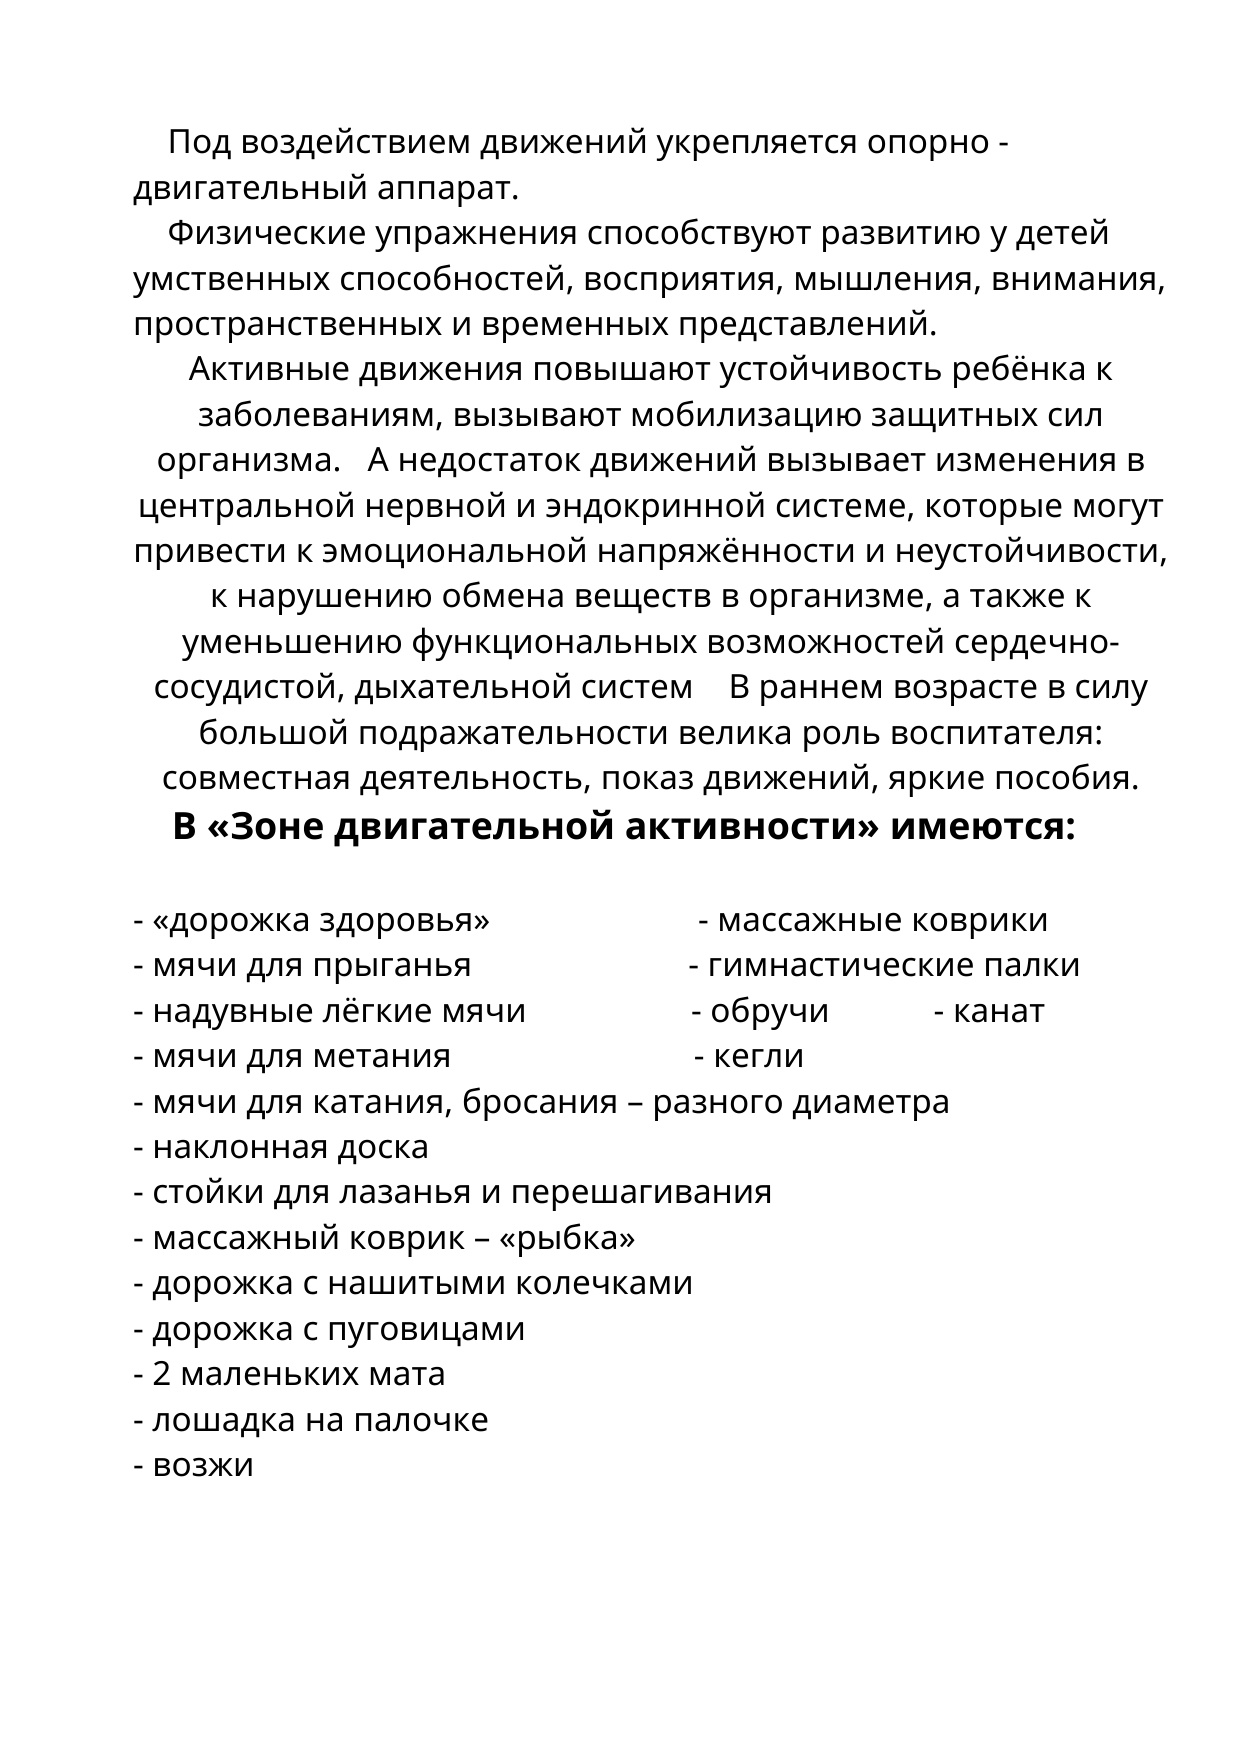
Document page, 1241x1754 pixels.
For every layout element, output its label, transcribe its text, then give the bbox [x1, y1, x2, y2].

text - массажный коврик – «рыбка» [133, 1214, 1169, 1259]
text - «дорожка здоровья» - массажные коврики [133, 896, 1169, 941]
text - стойки для лазанья и перешагивания [133, 1168, 1169, 1214]
text В «Зоне двигательной активности» имеются: [133, 799, 1169, 850]
text - мячи для метания - кегли [133, 1032, 1169, 1077]
text - возжи [133, 1441, 1169, 1486]
text - наклонная доска [133, 1123, 1169, 1168]
text - дорожка с нашитыми колечками [133, 1259, 1169, 1304]
text - 2 маленьких мата [133, 1350, 1169, 1395]
text Под воздействием движений укрепляется опорно - двигательный аппарат. [133, 118, 1169, 209]
text - дорожка с пуговицами [133, 1304, 1169, 1350]
text - мячи для катания, бросания – разного диаметра [133, 1077, 1169, 1123]
text - надувные лёгкие мячи - обручи - канат [133, 987, 1169, 1032]
text Физические упражнения способствуют развитию у детей умственных способностей, восприятия, мышления, внимания, пространственных и временных представлений. [133, 209, 1169, 345]
text Активные движения повышают устойчивость ребёнка к заболеваниям, вызывают мобилизацию защитных сил организма. А недостаток движений вызывает изменения в центральной нервной и эндокринной системе, которые могут привести к эмоциональной напряжённости и неустойчивости, к нарушению обмена веществ в организме, а также к уменьшению функциональных возможностей сердечно-сосудистой, дыхательной систем В раннем возрасте в силу большой подражательности велика роль воспитателя: совместная деятельность, показ движений, яркие пособия. [133, 345, 1169, 799]
text - лошадка на палочке [133, 1395, 1169, 1441]
text - мячи для прыганья - гимнастические палки [133, 941, 1169, 987]
